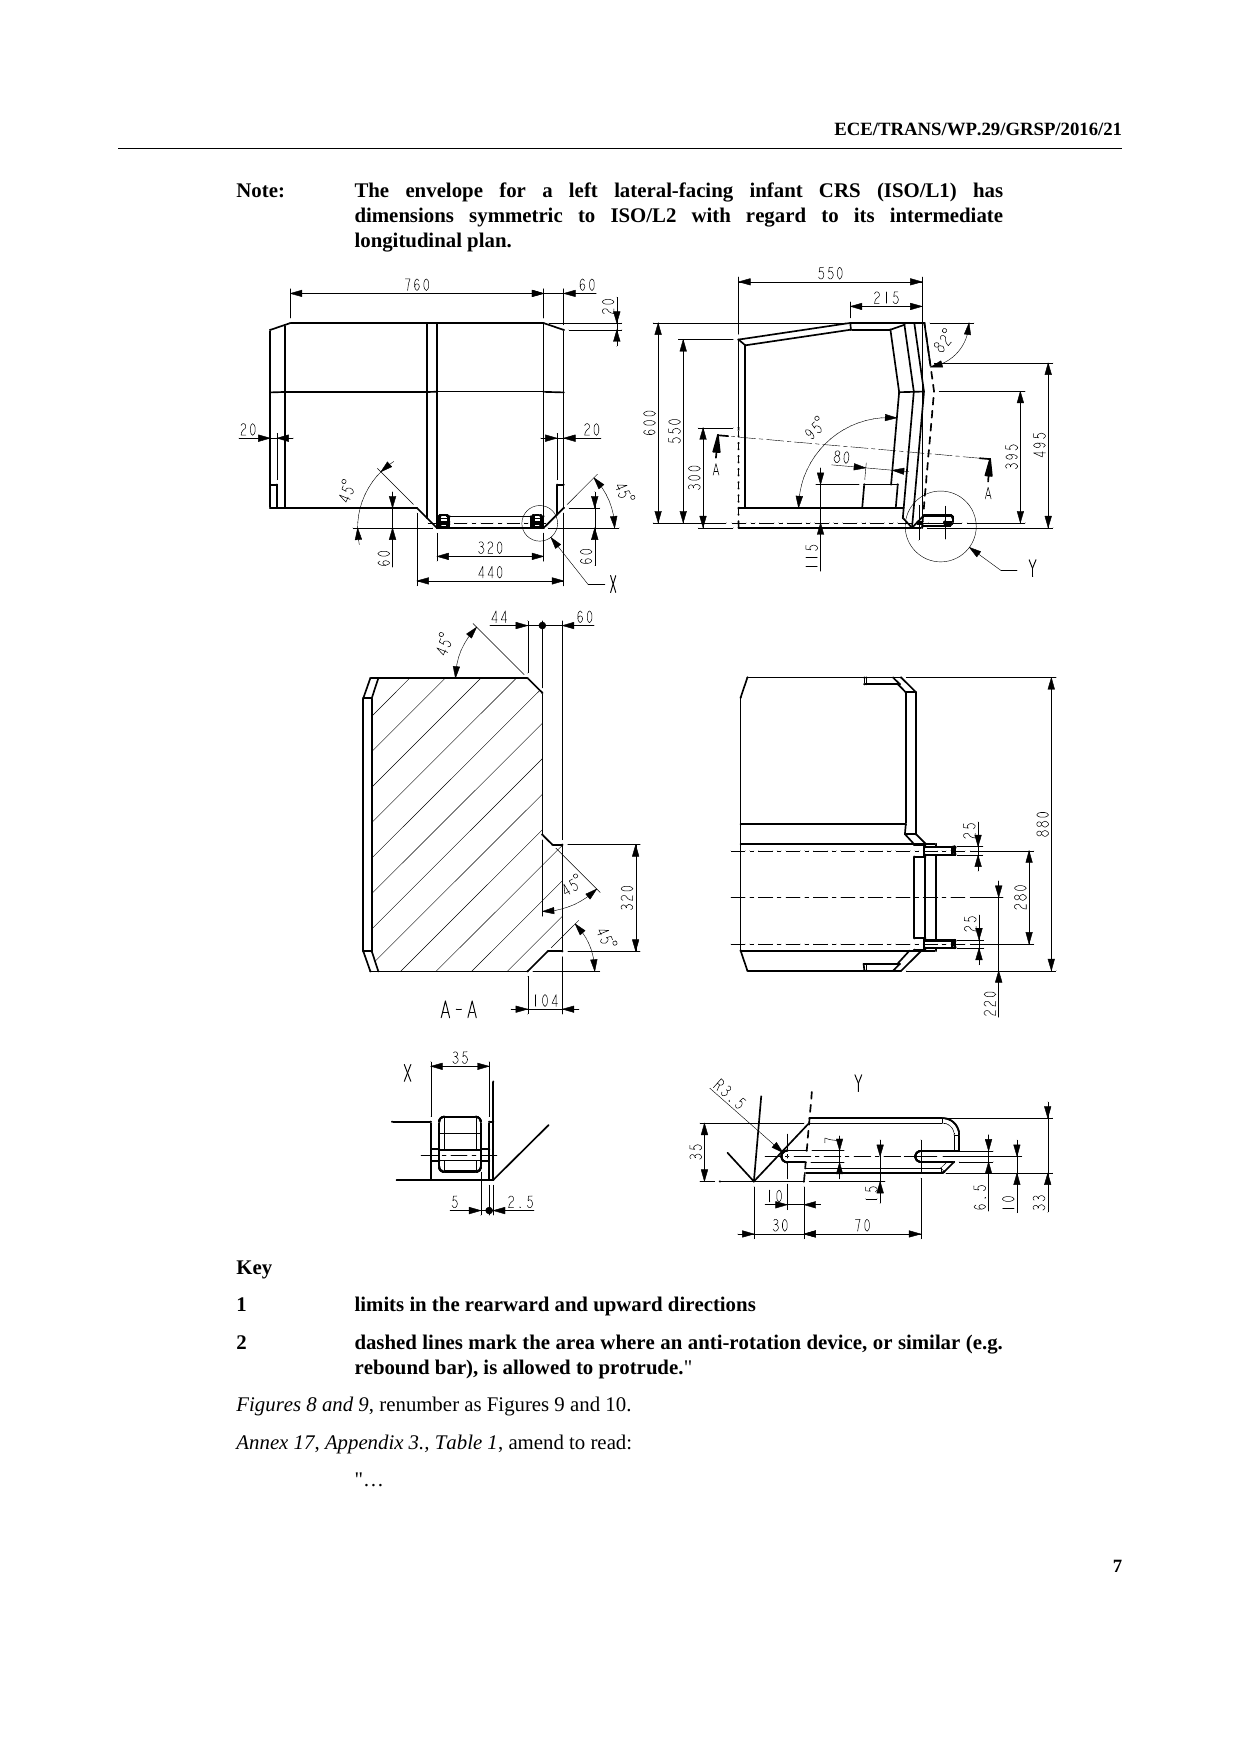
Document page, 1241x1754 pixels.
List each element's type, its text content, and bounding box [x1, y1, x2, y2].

text "… [354, 1466, 1004, 1491]
text Key [236, 1254, 1004, 1279]
text Figures 8 and 9, renumber as Figures 9 and 10. [236, 1391, 1004, 1416]
text 2 dashed lines mark the area where an anti-rotation device, or similar (e.g. rebound bar), is allowed to protrude." [236, 1329, 1004, 1379]
text 1 limits in the rearward and upward directions [236, 1291, 1004, 1316]
text Annex 17, Appendix 3., Table 1, amend to read: [236, 1429, 1004, 1454]
text Note: The envelope for a left lateral-facing infant CRS (ISO/L1) has dimensions symmetric to ISO/L2 with regard to its intermediate longitudinal plan. [236, 177, 1004, 252]
